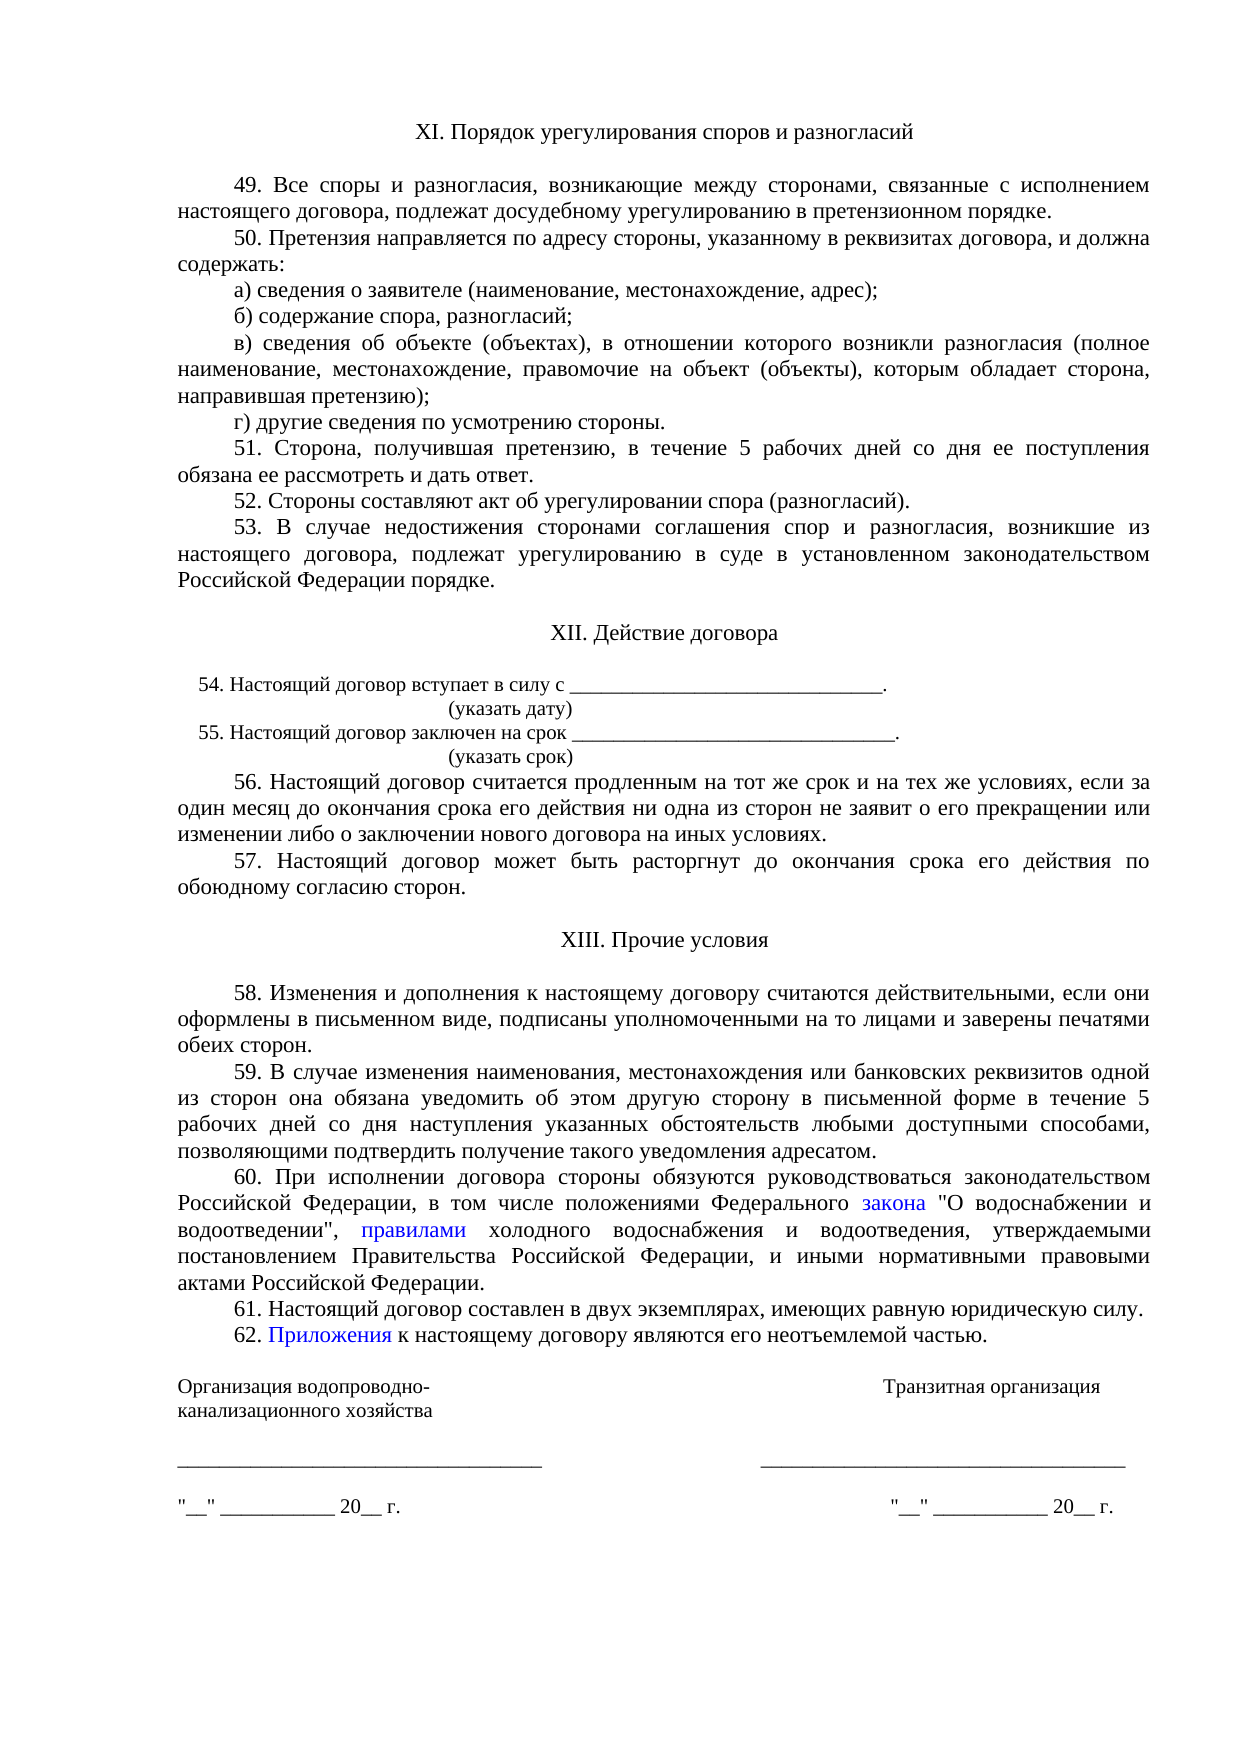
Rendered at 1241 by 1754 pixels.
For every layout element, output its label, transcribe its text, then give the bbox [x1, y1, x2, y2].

text 50. Претензия направляется по адресу стороны, указанному в реквизитах договора, и должна содержать: [177, 223, 1152, 276]
text г) другие сведения по усмотрению стороны. [177, 408, 1152, 434]
text 56. Настоящий договор считается продленным на тот же срок и на тех же условиях, если за один месяц до окончания срока его действия ни одна из сторон не заявит о его прекращении или изменении либо о заключении нового договора на иных условиях. [177, 768, 1152, 847]
text 53. В случае недостижения сторонами соглашения спор и разногласия, возникшие из настоящего договора, подлежат урегулированию в суде в установленном законодательством Российской Федерации порядке. [177, 513, 1152, 592]
text 59. В случае изменения наименования, местонахождения или банковских реквизитов одной из сторон она обязана уведомить об этом другую сторону в письменной форме в течение 5 рабочих дней со дня наступления указанных обстоятельств любыми доступными способами, позволяющими подтвердить получение такого уведомления адресатом. [177, 1058, 1152, 1163]
text XII. Действие договора [177, 619, 1152, 645]
text 58. Изменения и дополнения к настоящему договору считаются действительными, если они оформлены в письменном виде, подписаны уполномоченными на то лицами и заверены печатями обеих сторон. [177, 979, 1152, 1058]
text 62. Приложения к настоящему договору являются его неотъемлемой частью. [177, 1321, 1152, 1348]
text 51. Сторона, получившая претензию, в течение 5 рабочих дней со дня ее поступления обязана ее рассмотреть и дать ответ. [177, 434, 1152, 487]
text XIII. Прочие условия [177, 926, 1152, 952]
text канализационного хозяйства [177, 1398, 1152, 1422]
text б) содержание спора, разногласий; [177, 303, 1152, 329]
text (указать срок) [177, 744, 1152, 768]
text XI. Порядок урегулирования споров и разногласий [177, 118, 1152, 144]
text 61. Настоящий договор составлен в двух экземплярах, имеющих равную юридическую силу. [177, 1295, 1152, 1321]
text 52. Стороны составляют акт об урегулировании спора (разногласий). [177, 487, 1152, 513]
text 54. Настоящий договор вступает в силу с ______________________________. [177, 672, 1152, 696]
text а) сведения о заявителе (наименование, местонахождение, адрес); [177, 276, 1152, 303]
text 57. Настоящий договор может быть расторгнут до окончания срока его действия по обоюдному согласию сторон. [177, 847, 1152, 899]
text ___________________________________ ___________________________________ [177, 1446, 1152, 1470]
text (указать дату) [177, 696, 1152, 720]
text 55. Настоящий договор заключен на срок _______________________________. [177, 720, 1152, 744]
text Организация водопроводно- Транзитная организация [177, 1374, 1152, 1398]
text "__" ___________ 20__ г. "__" ___________ 20__ г. [177, 1494, 1152, 1518]
text в) сведения об объекте (объектах), в отношении которого возникли разногласия (полное наименование, местонахождение, правомочие на объект (объекты), которым обладает сторона, направившая претензию); [177, 329, 1152, 408]
text 60. При исполнении договора стороны обязуются руководствоваться законодательством Российской Федерации, в том числе положениями Федерального закона "О водоснабжении и водоотведении", правилами холодного водоснабжения и водоотведения, утверждаемыми постановлением Правительства Российской Федерации, и иными нормативными правовыми актами Российской Федерации. [177, 1163, 1152, 1295]
text 49. Все споры и разногласия, возникающие между сторонами, связанные с исполнением настоящего договора, подлежат досудебному урегулированию в претензионном порядке. [177, 171, 1152, 223]
